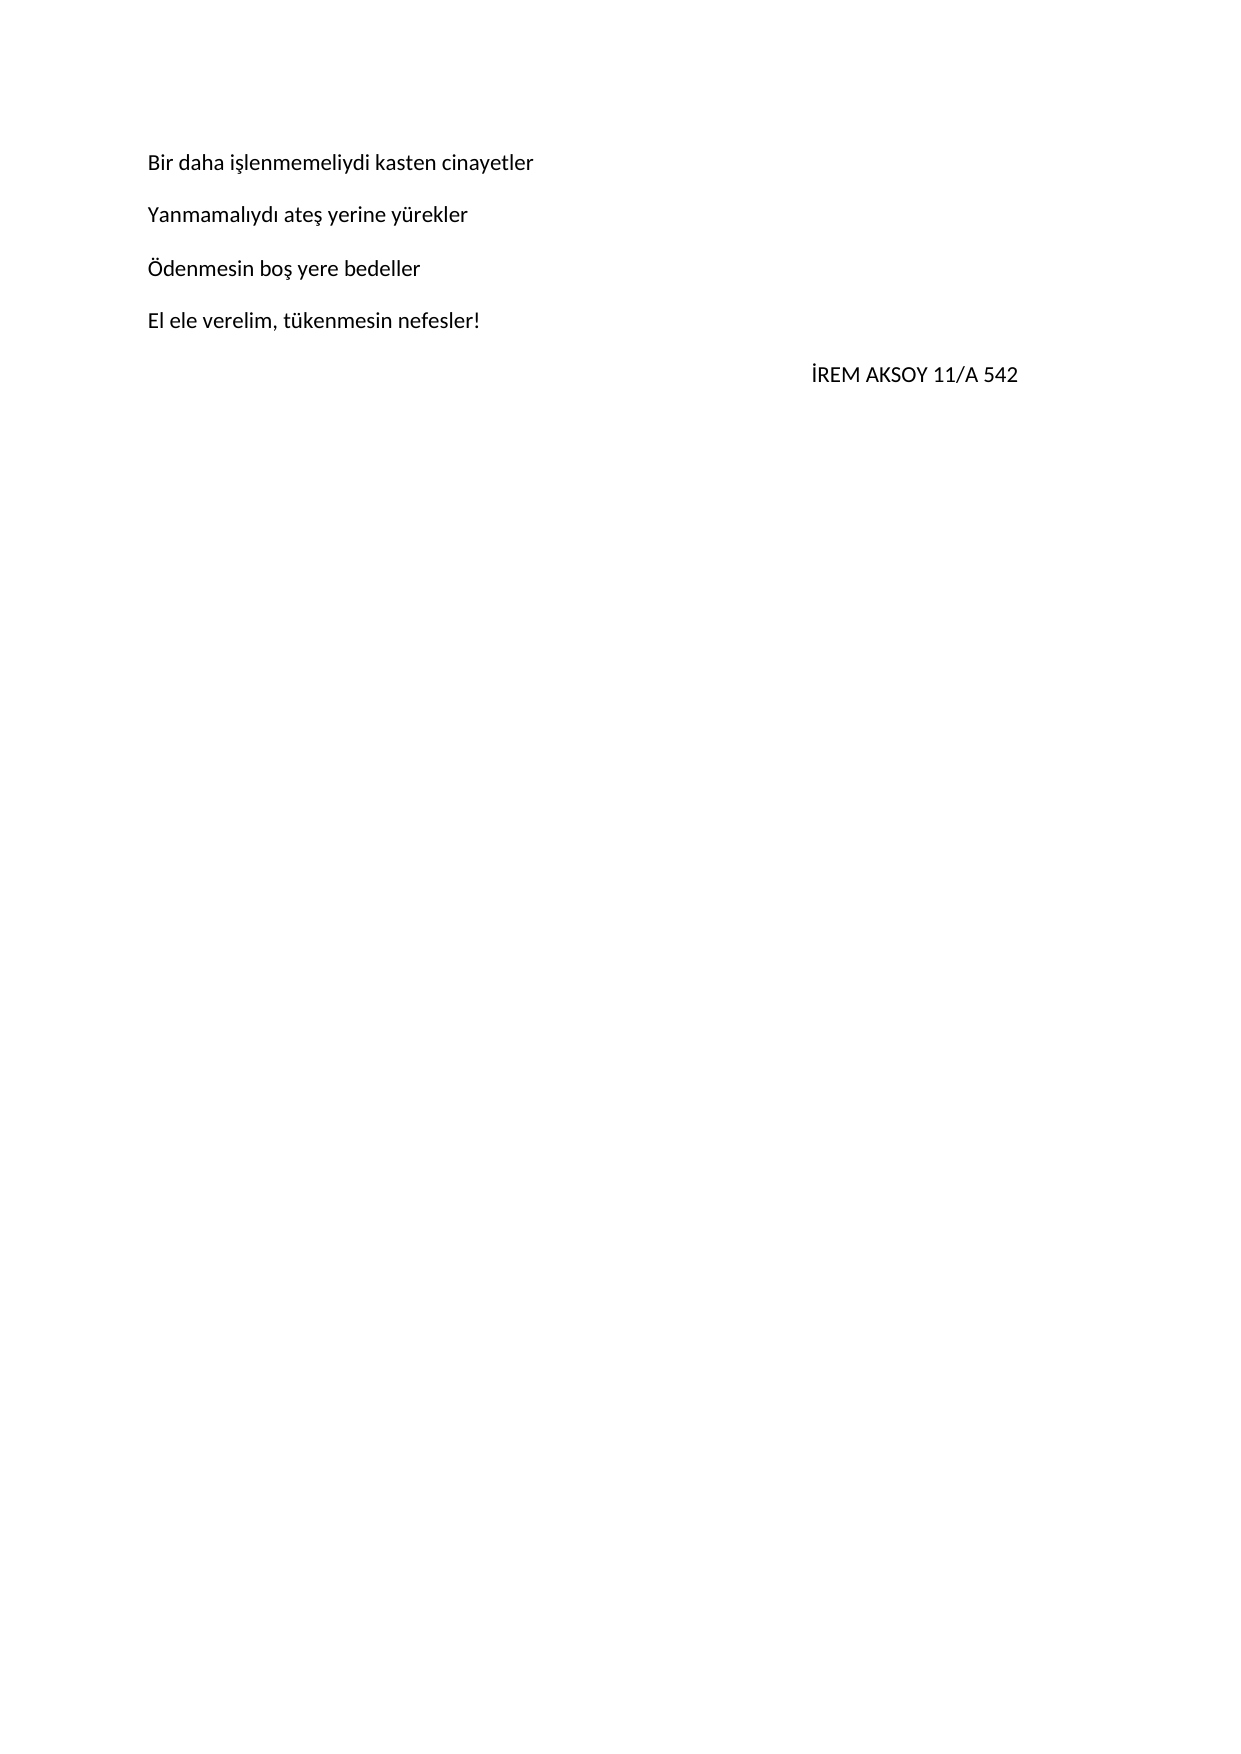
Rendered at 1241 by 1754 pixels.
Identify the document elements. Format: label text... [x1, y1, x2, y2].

text Bir daha işlenmemeliydi kasten cinayetler [148, 148, 1093, 176]
text İREM AKSOY 11/A 542 [148, 360, 1093, 388]
text Ödenmesin boş yere bedeller [148, 254, 1093, 282]
text El ele verelim, tükenmesin nefesler! [148, 307, 1093, 335]
text Yanmamalıydı ateş yerine yürekler [148, 201, 1093, 229]
